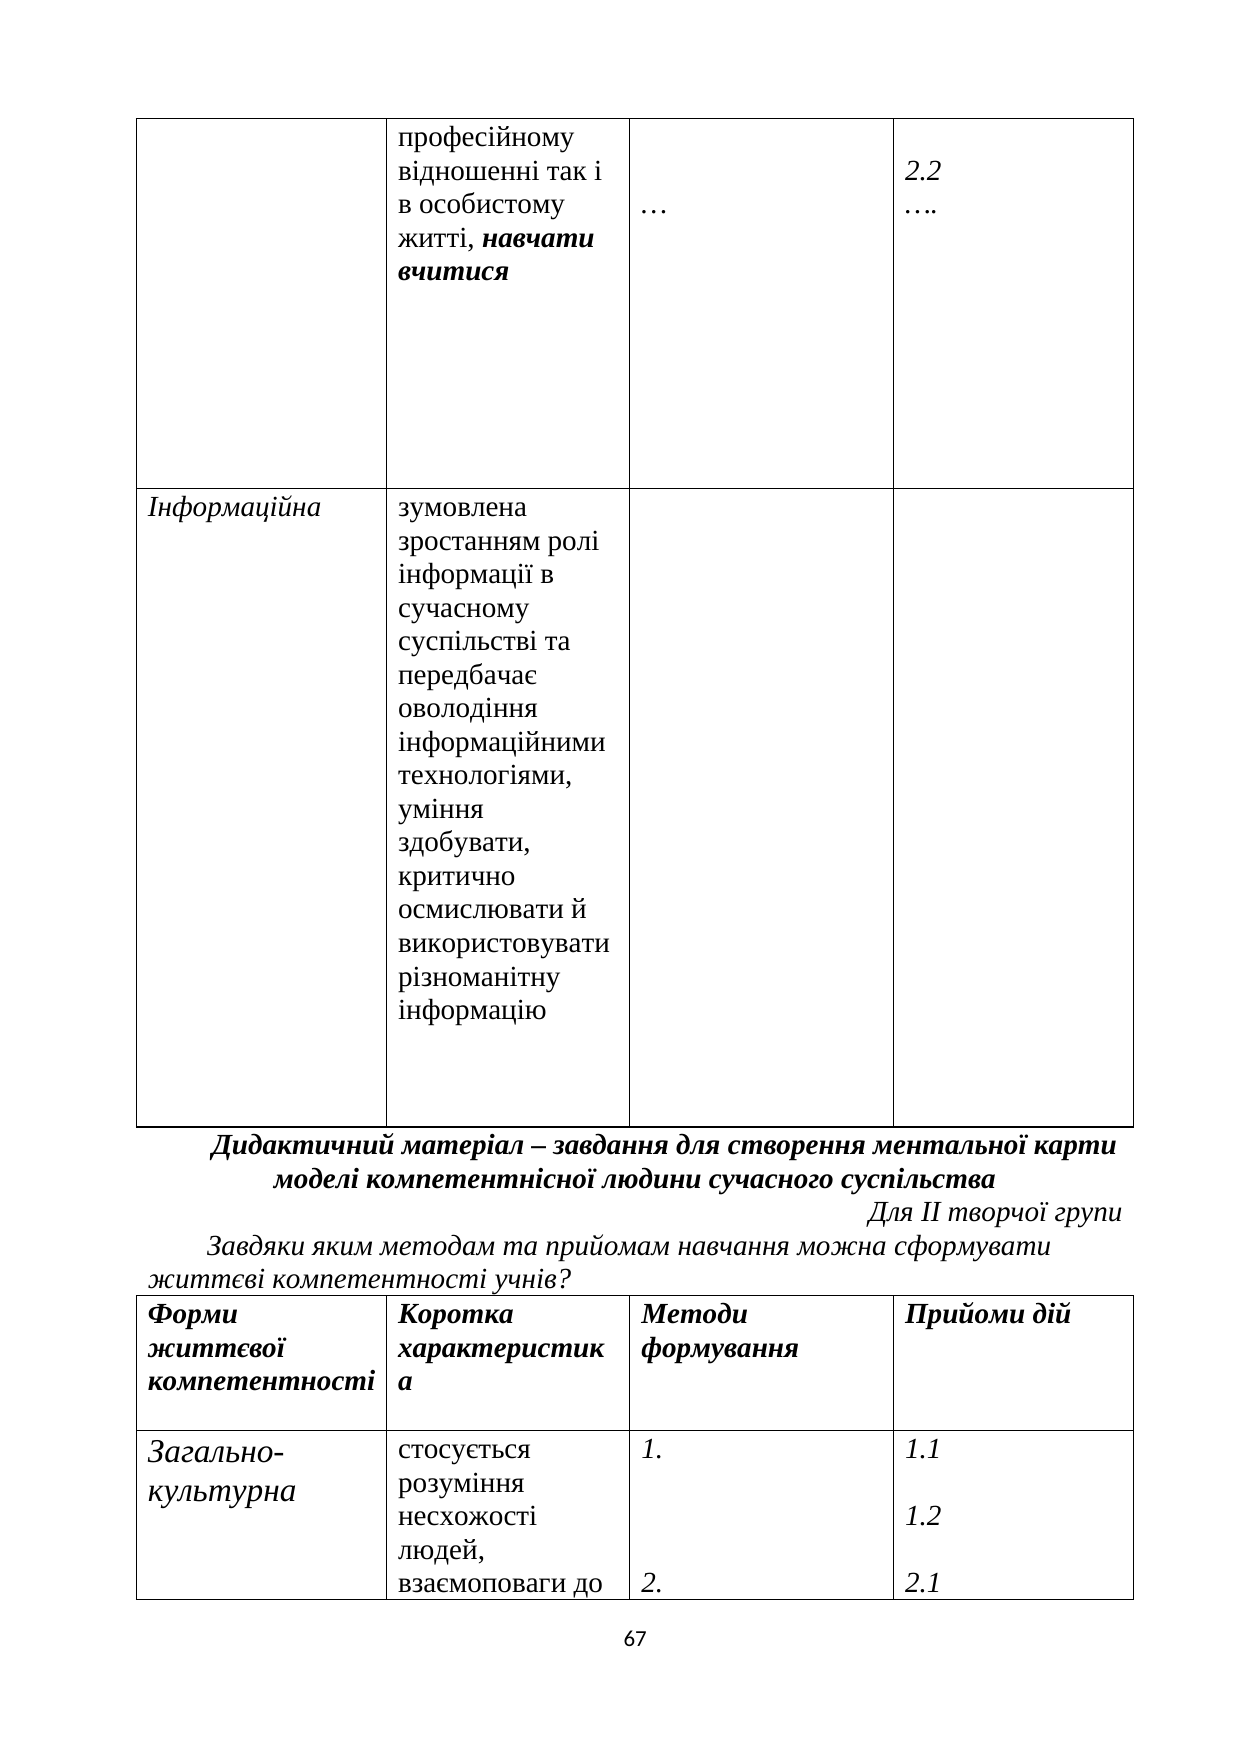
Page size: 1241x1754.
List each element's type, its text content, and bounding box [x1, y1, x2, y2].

table_cell зумовлена зростанням ролі інформації в сучасному суспільстві та передбачає оволодіння інформаційними технологіями, уміння здобувати, критично осмислювати й використовувати різноманітну інформацію [387, 489, 629, 1126]
table_cell 1.1 1.2 2.1 2.2 …. [894, 119, 1133, 488]
table_cell 1.1 1.2 2.1 2.2 …. [894, 1431, 1133, 1599]
table_header Коротка характеристика [387, 1296, 629, 1430]
table_header Прийоми дій [894, 1296, 1133, 1430]
table_cell 1. 2. … [630, 119, 893, 488]
table_header Методи формування [630, 1296, 893, 1430]
table_header Форми життєвої компетентності [137, 1296, 386, 1430]
table_cell [630, 489, 893, 1126]
table_cell 1. 2. … [630, 1431, 893, 1599]
table_cell [894, 489, 1133, 1126]
text Завдяки яким методам та прийомам навчання можна сформувати життєві компетентності учнів? [148, 1228, 1122, 1295]
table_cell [137, 119, 386, 488]
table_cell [387, 1431, 629, 1599]
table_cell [387, 119, 629, 488]
text Для ІІ творчої групи [148, 1194, 1122, 1228]
text Дидактичний матеріал – завдання для створення ментальної карти моделі компетентнісної людини сучасного суспільства [148, 1128, 1122, 1194]
table_cell Інформаційна [137, 489, 386, 1126]
table_cell Загально-культурна [137, 1431, 386, 1599]
